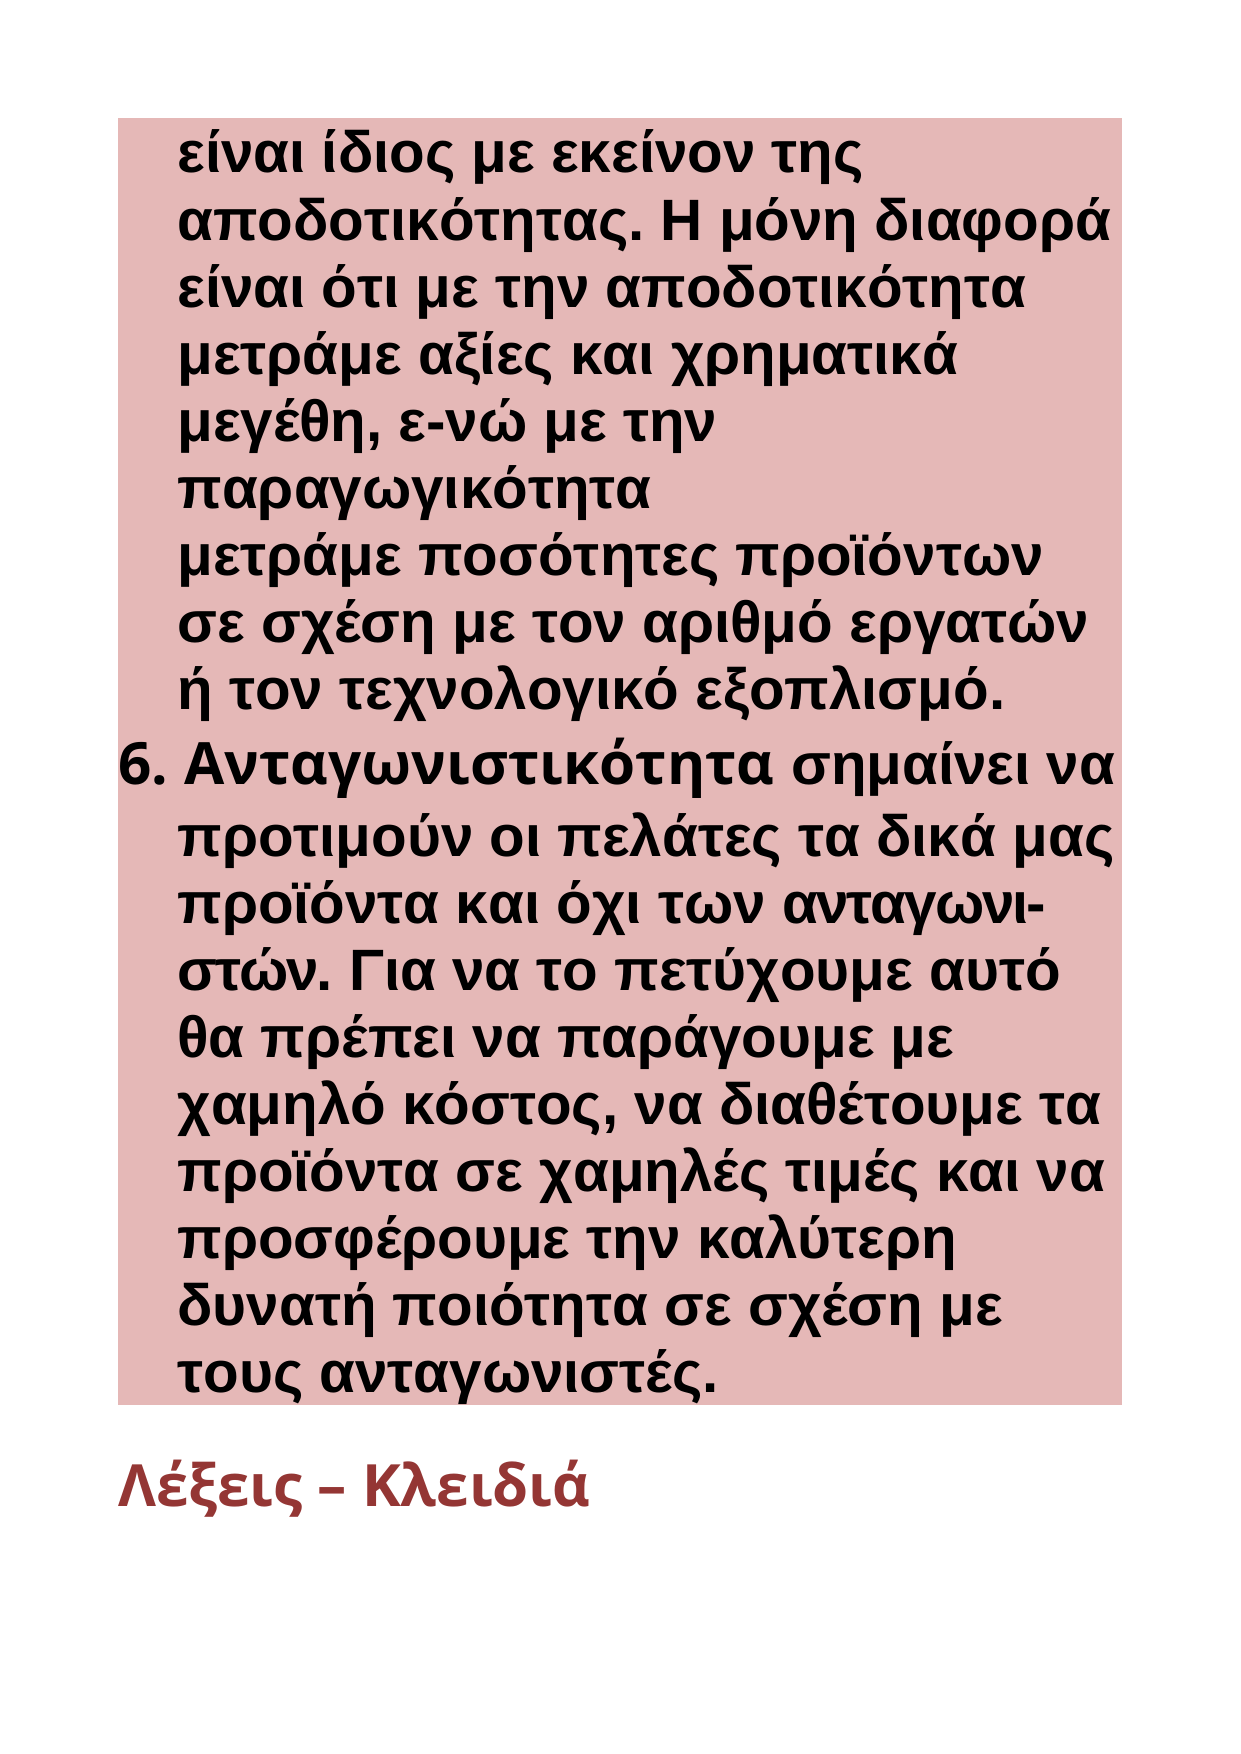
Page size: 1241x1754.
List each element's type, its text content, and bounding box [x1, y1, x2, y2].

text 6. Ανταγωνιστικότητα σημαίνει να προτιμούν οι πελάτες τα δικά μας προϊόντα και όχι των ανταγωνι-στών. Για να το πετύχουμε αυτό θα πρέπει να παράγουμε με χαμηλό κόστος, να διαθέτουμε τα προϊόντα σε χαμηλές τιμές και να προσφέρουμε την καλύτερη δυνατή ποιότητα σε σχέση με τους ανταγωνιστές. [118, 722, 1122, 1405]
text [118, 118, 1122, 722]
text Λέξεις – Κλειδιά [118, 1443, 1122, 1523]
